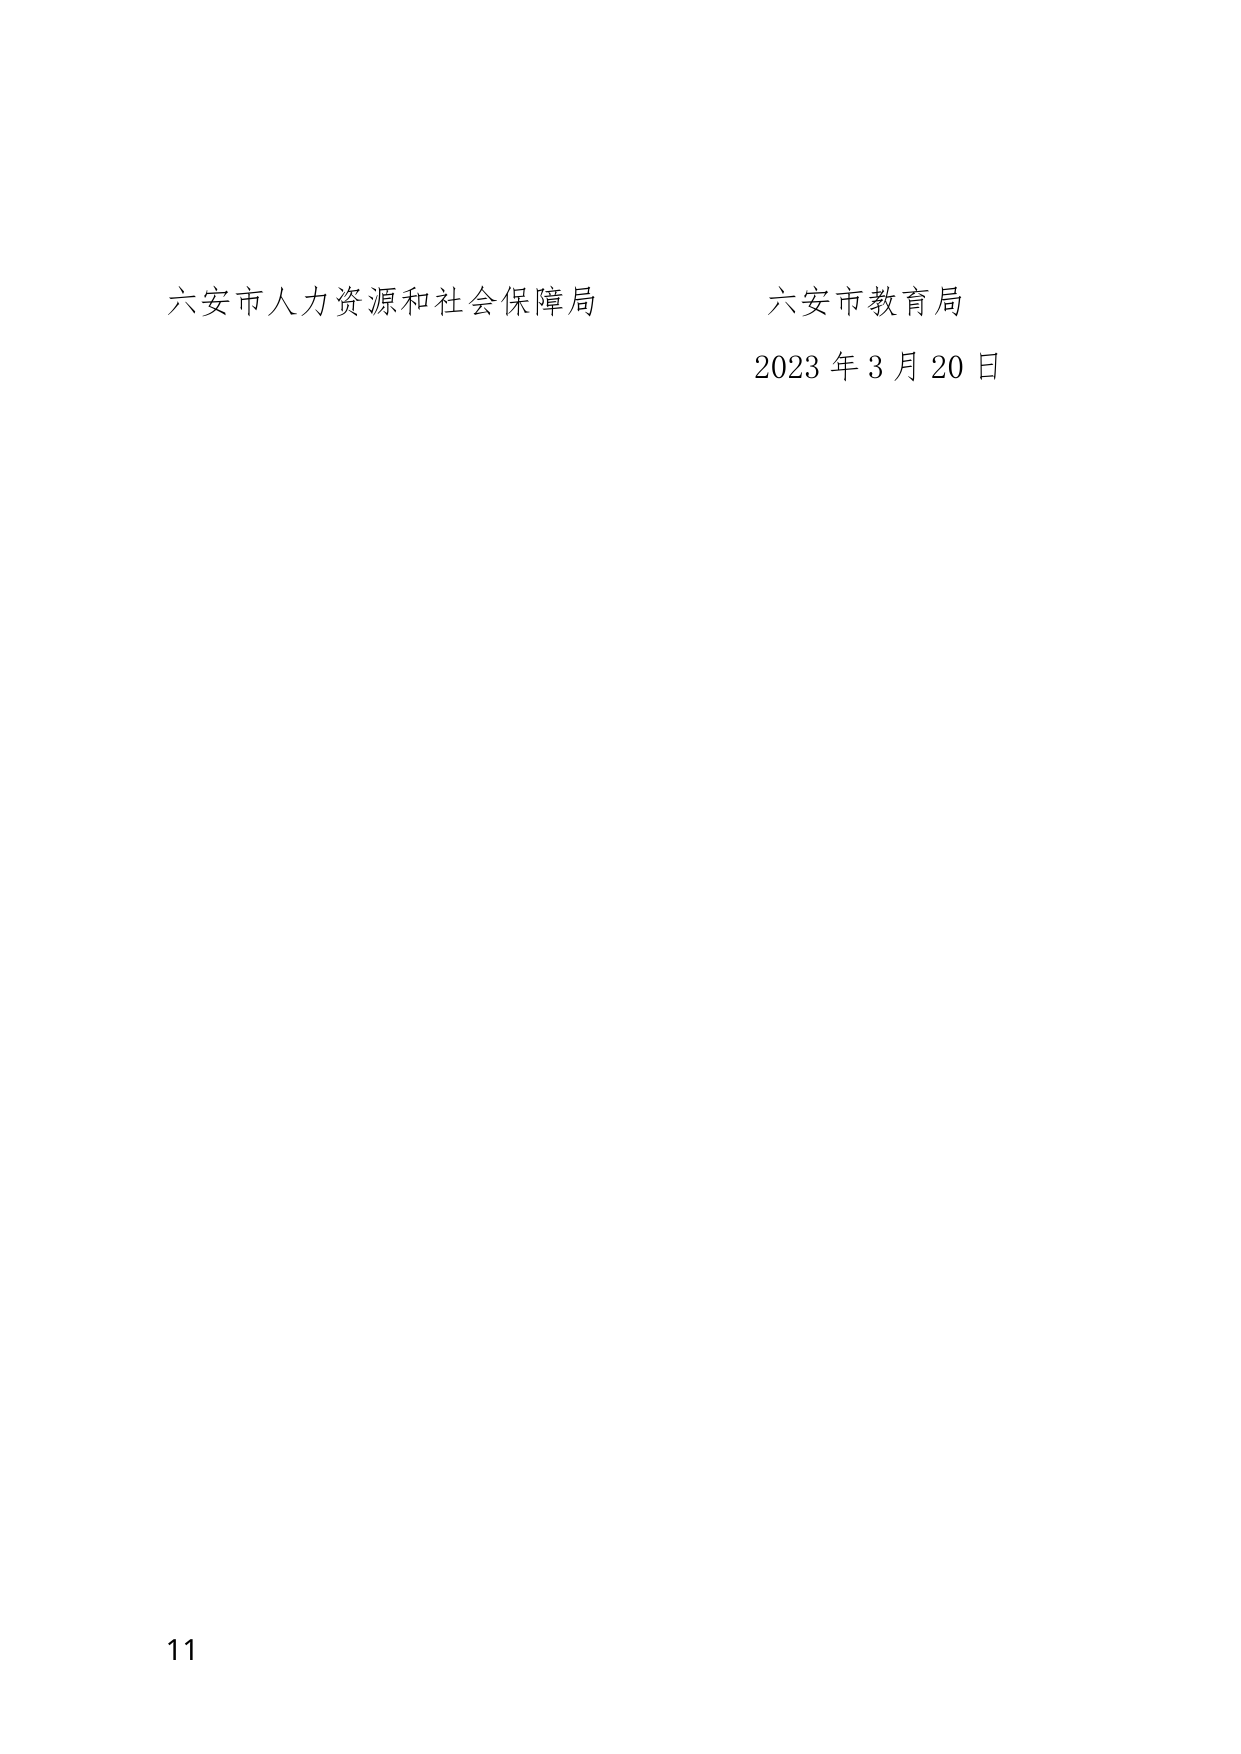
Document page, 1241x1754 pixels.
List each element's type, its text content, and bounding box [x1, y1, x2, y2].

text 2023年3月20日 [165, 332, 1093, 397]
text 六安市人力资源和社会保障局 六安市教育局 [165, 267, 1093, 332]
